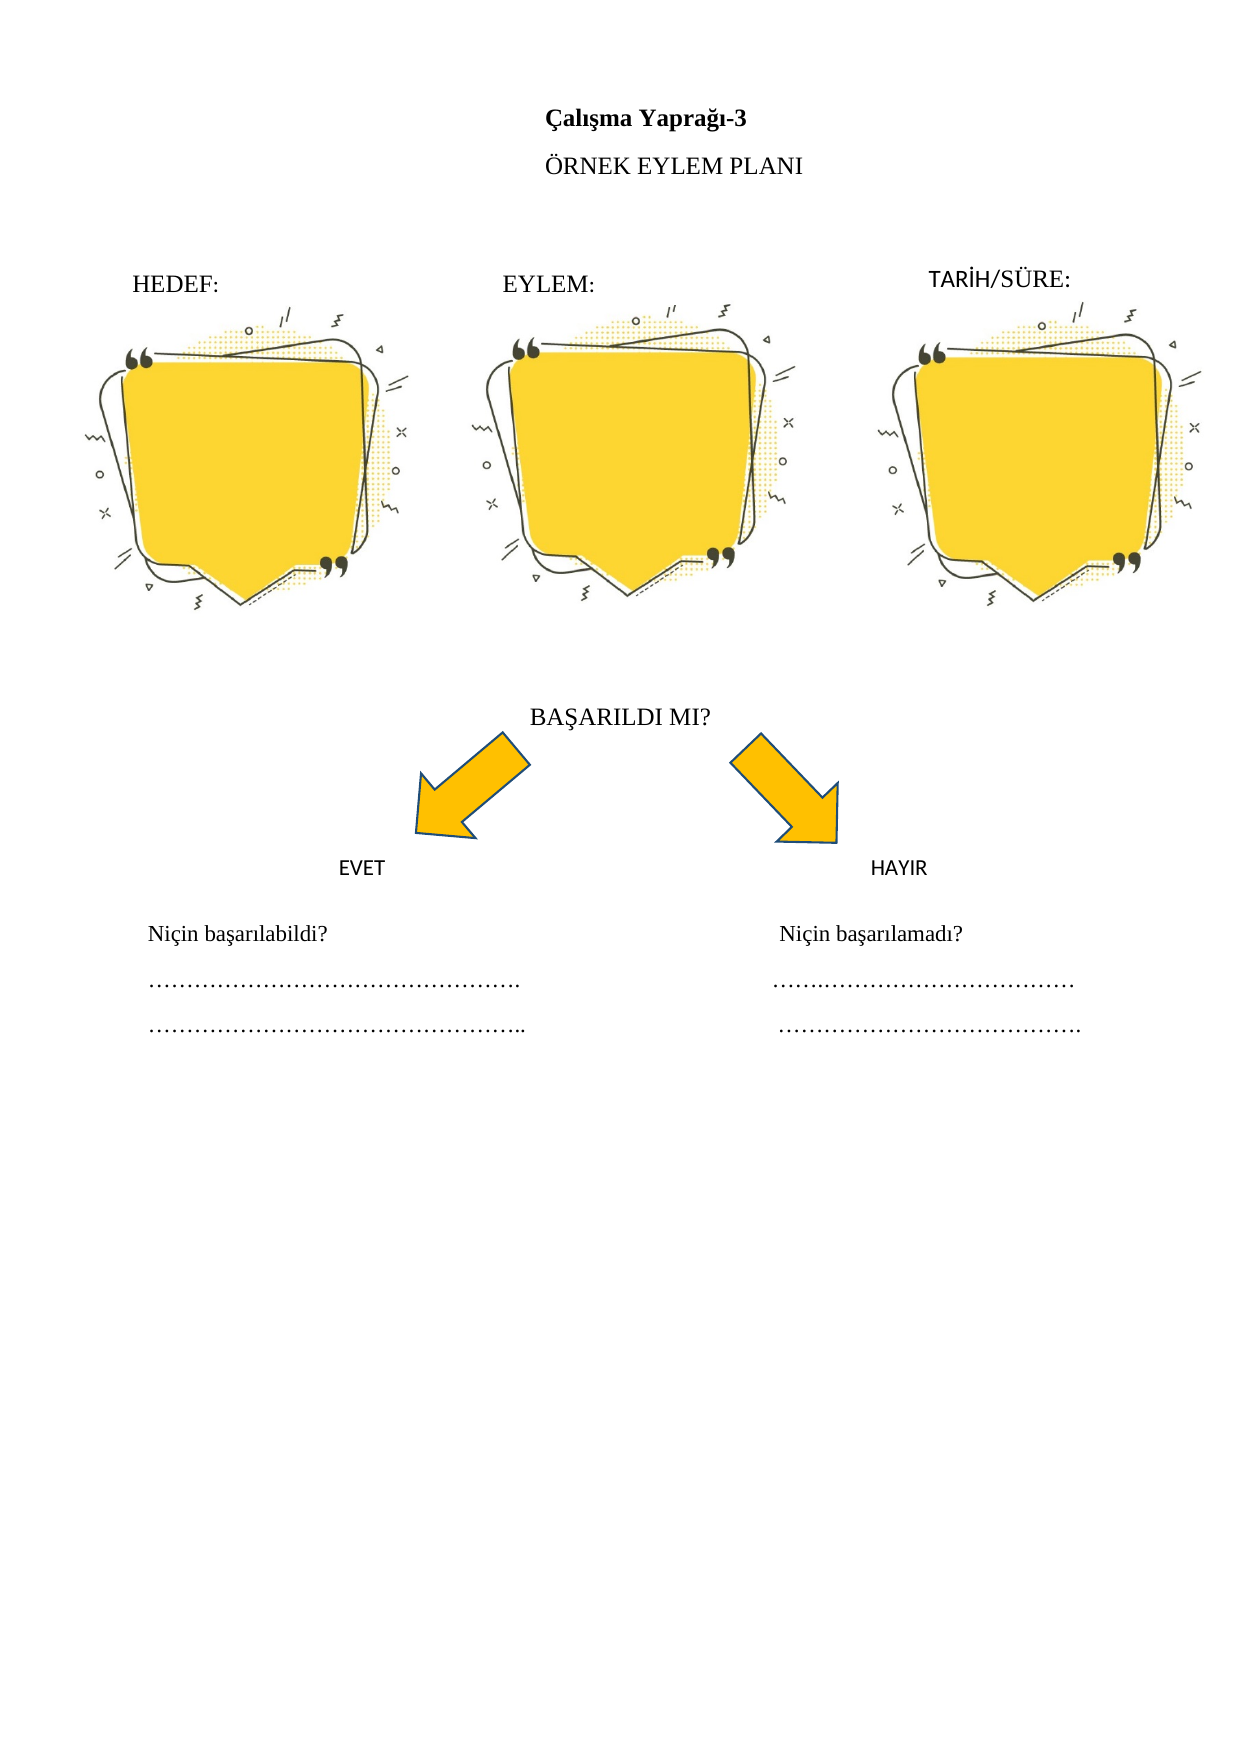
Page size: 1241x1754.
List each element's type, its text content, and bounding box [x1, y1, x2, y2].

text Çalışma Yaprağı-3 [148, 103, 1093, 132]
text Niçin başarılabildi? Niçin başarılamadı? [148, 921, 1093, 947]
text …………………………………………. …….…………………………… [148, 966, 1093, 992]
text ÖRNEK EYLEM PLANI [148, 151, 1093, 180]
text ………………………………………….. …………………………………. [148, 1011, 1093, 1037]
picture [869, 263, 1218, 622]
picture [77, 267, 425, 626]
picture [463, 257, 812, 617]
